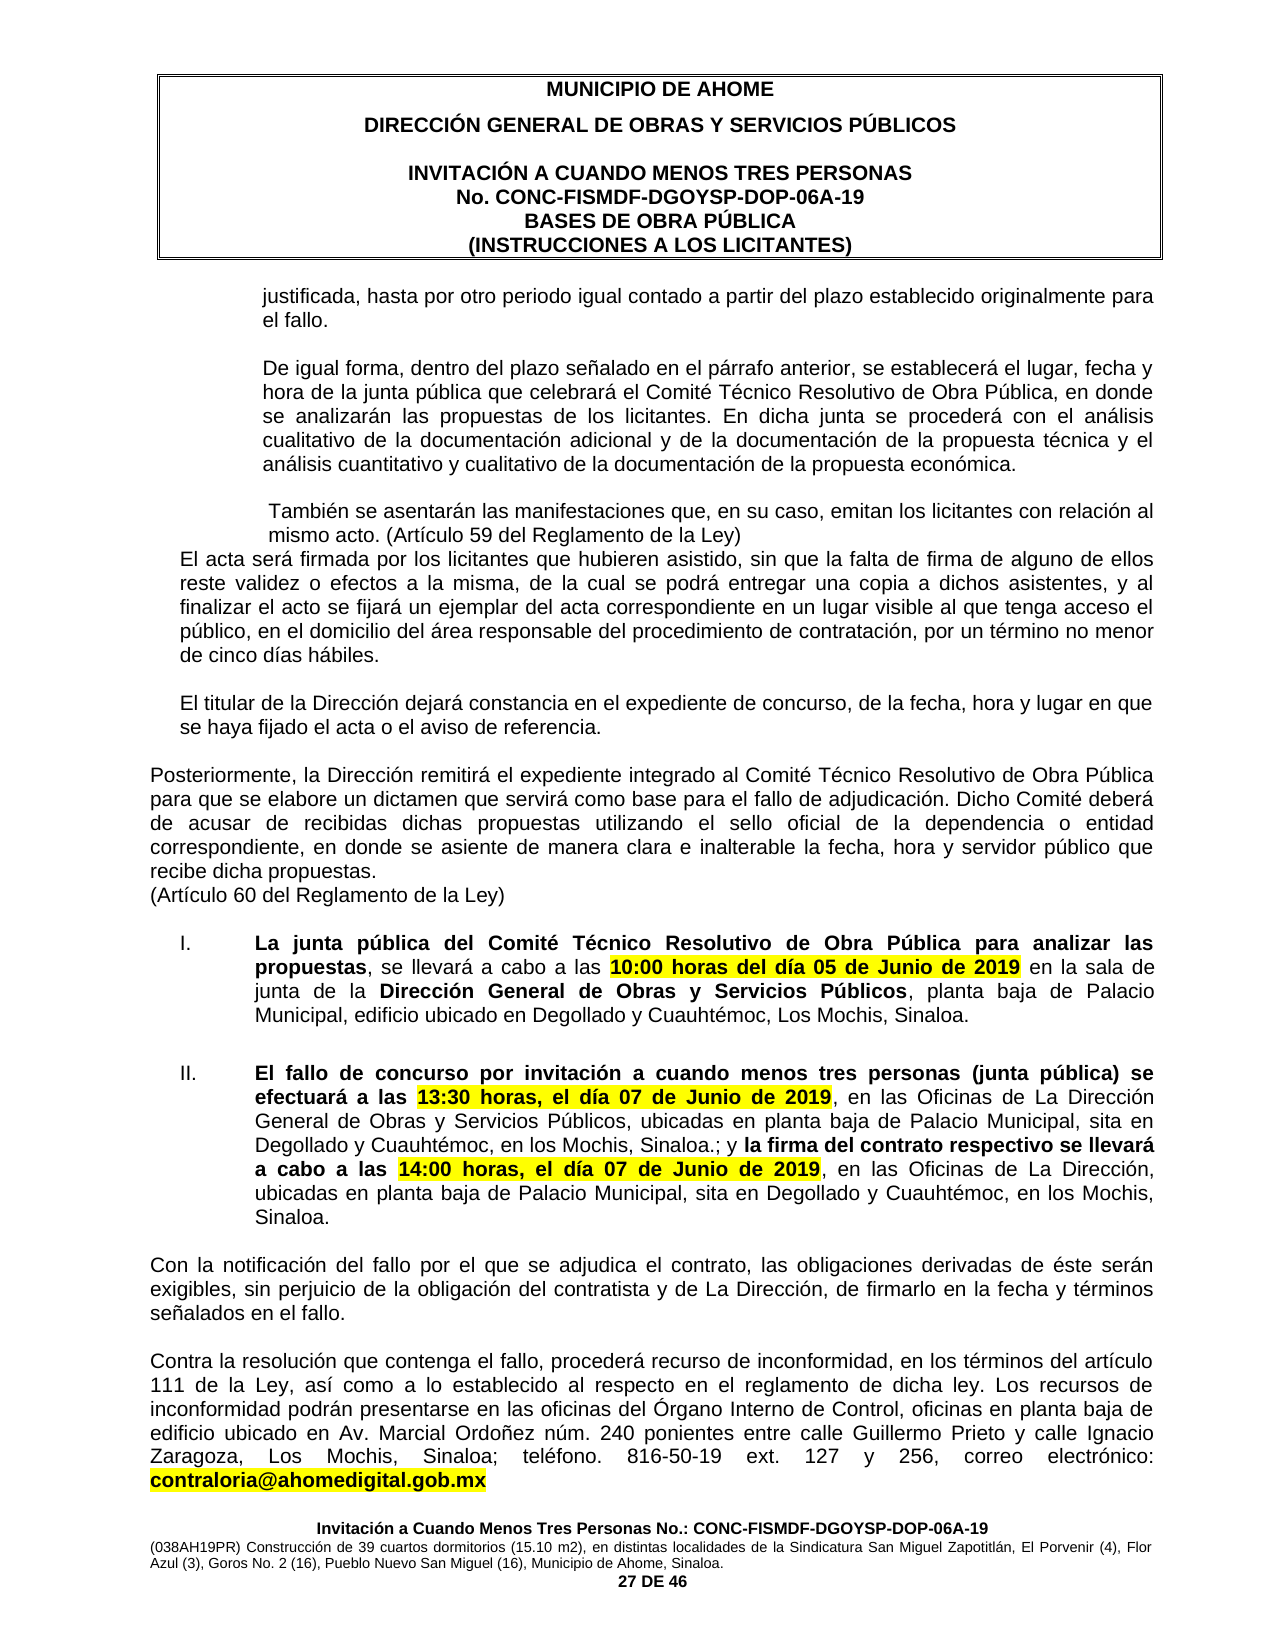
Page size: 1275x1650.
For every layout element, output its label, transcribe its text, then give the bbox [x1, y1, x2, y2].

text También se asentarán las manifestaciones que, en su caso, emitan los licitantes con relación al mismo acto. (Artículo 59 del Reglamento de la Ley) [268, 499, 1155, 547]
text El titular de la Dirección dejará constancia en el expediente de concurso, de la fecha, hora y lugar en que se haya fijado el acta o el aviso de referencia. [179, 691, 1155, 739]
text (Artículo 60 del Reglamento de la Ley) [150, 883, 1155, 907]
text Con la notificación del fallo por el que se adjudica el contrato, las obligaciones derivadas de éste serán exigibles, sin perjuicio de la obligación del contratista y de La Dirección, de firmarlo en la fecha y términos señalados en el fallo. [150, 1253, 1155, 1324]
text Posteriormente, la Dirección remitirá el expediente integrado al Comité Técnico Resolutivo de Obra Pública para que se elabore un dictamen que servirá como base para el fallo de adjudicación. Dicho Comité deberá de acusar de recibidas dichas propuestas utilizando el sello oficial de la dependencia o entidad correspondiente, en donde se asiente de manera clara e inalterable la fecha, hora y servidor público que recibe dicha propuestas. [150, 763, 1155, 883]
list El fallo de concurso por invitación a cuando menos tres personas (junta pública) se efectuará a las 13:30 horas, el día 07 de Junio de 2019, en las Oficinas de La Dirección General de Obras y Servicios Públicos, ubicadas en planta baja de Palacio Municipal, sita en Degollado y Cuauhtémoc, en los Mochis, Sinaloa.; y la firma del contrato respectivo se llevará a cabo a las 14:00 horas, el día 07 de Junio de 2019, en las Oficinas de La Dirección, ubicadas en planta baja de Palacio Municipal, sita en Degollado y Cuauhtémoc, en los Mochis, Sinaloa. [179, 1061, 1155, 1229]
text El acta será firmada por los licitantes que hubieren asistido, sin que la falta de firma de alguno de ellos reste validez o efectos a la misma, de la cual se podrá entregar una copia a dichos asistentes, y al finalizar el acto se fijará un ejemplar del acta correspondiente en un lugar visible al que tenga acceso el público, en el domicilio del área responsable del procedimiento de contratación, por un término no menor de cinco días hábiles. [179, 547, 1155, 667]
list La junta pública del Comité Técnico Resolutivo de Obra Pública para analizar las propuestas, se llevará a cabo a las 10:00 horas del día 05 de Junio de 2019 en la sala de junta de la Dirección General de Obras y Servicios Públicos, planta baja de Palacio Municipal, edificio ubicado en Degollado y Cuauhtémoc, Los Mochis, Sinaloa. [179, 931, 1155, 1026]
text De igual forma, dentro del plazo señalado en el párrafo anterior, se establecerá el lugar, fecha y hora de la junta pública que celebrará el Comité Técnico Resolutivo de Obra Pública, en donde se analizarán las propuestas de los licitantes. En dicha junta se procederá con el análisis cualitativo de la documentación adicional y de la documentación de la propuesta técnica y el análisis cuantitativo y cualitativo de la documentación de la propuesta económica. [262, 356, 1155, 475]
text Contra la resolución que contenga el fallo, procederá recurso de inconformidad, en los términos del artículo 111 de la Ley, así como a lo establecido al respecto en el reglamento de dicha ley. Los recursos de inconformidad podrán presentarse en las oficinas del Órgano Interno de Control, oficinas en planta baja de edificio ubicado en Av. Marcial Ordoñez núm. 240 ponientes entre calle Guillermo Prieto y calle Ignacio Zaragoza, Los Mochis, Sinaloa; teléfono. 816-50-19 ext. 127 y 256, correo electrónico: contraloria@ahomedigital.gob.mx [150, 1348, 1155, 1492]
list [187, 284, 1155, 332]
